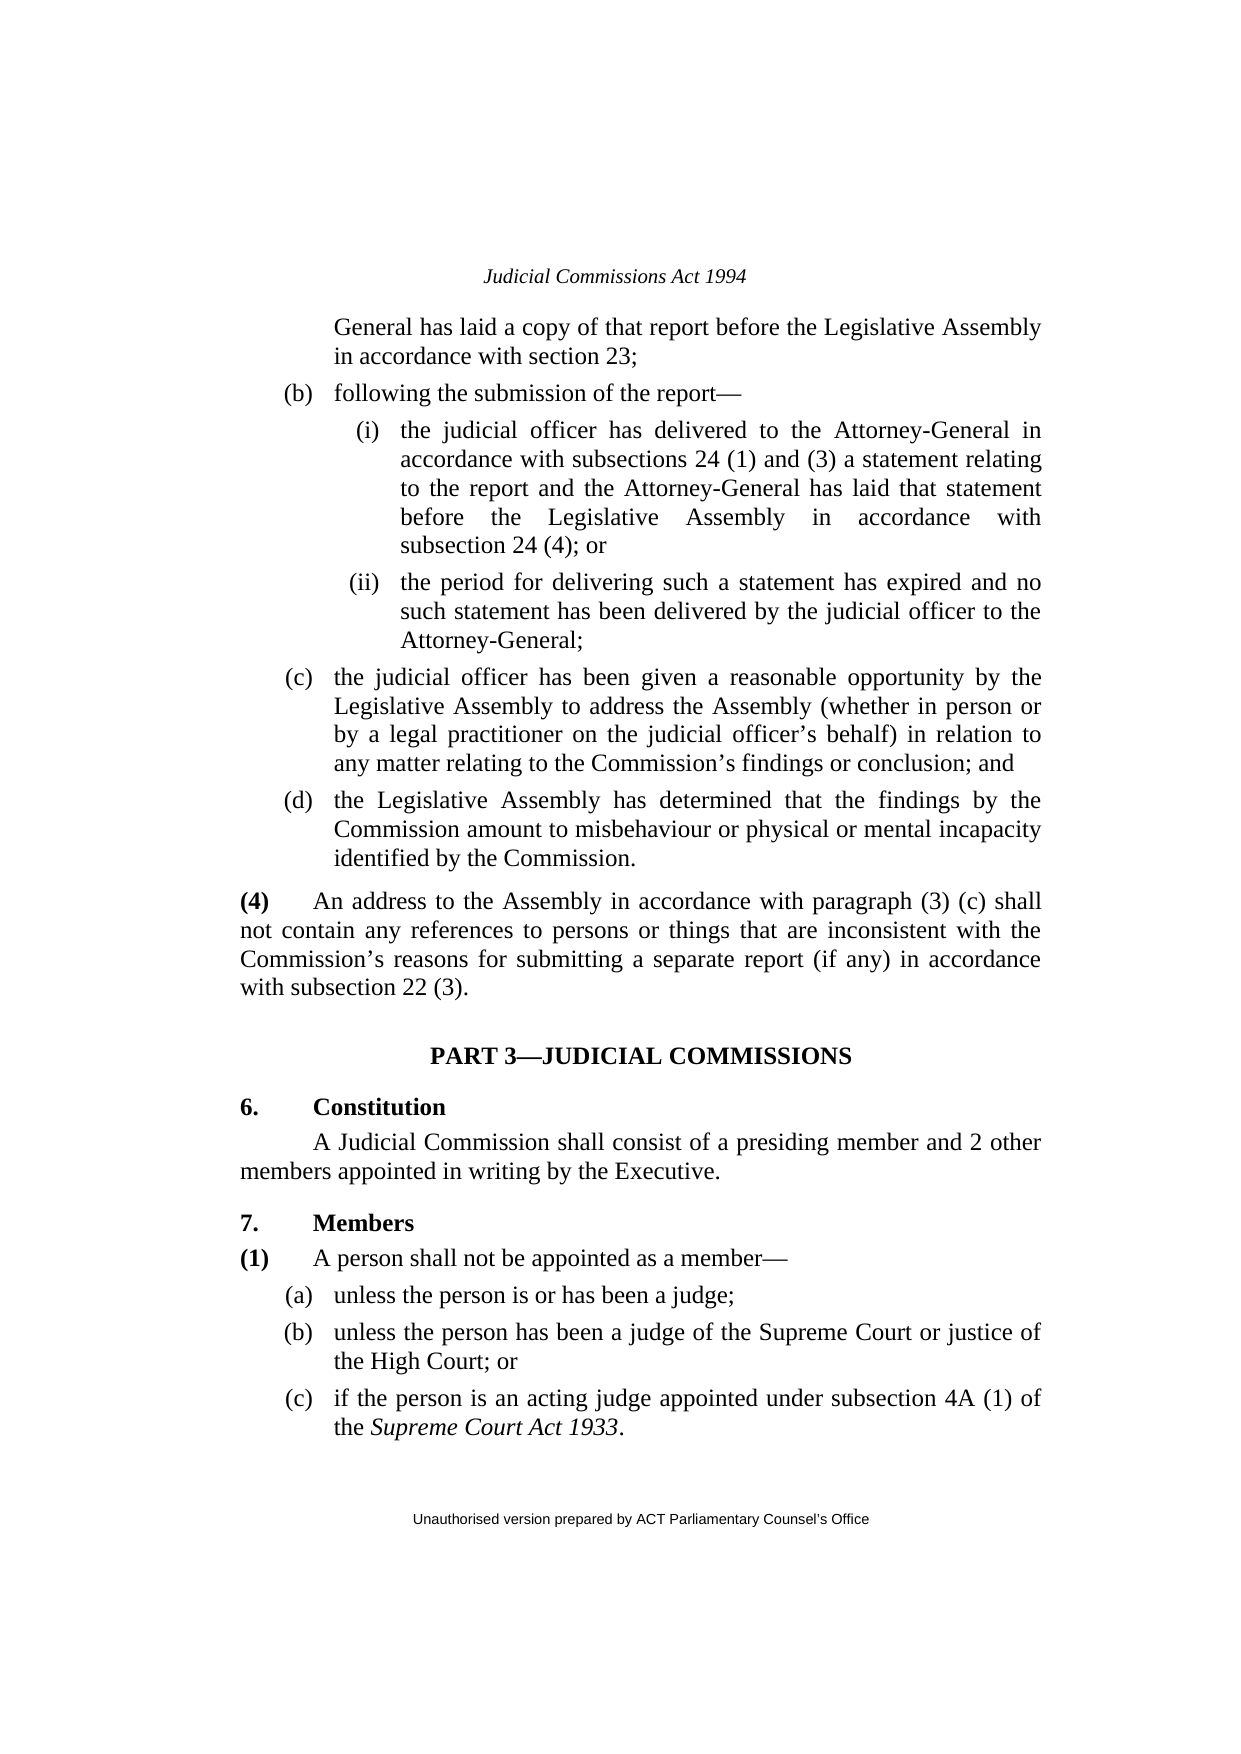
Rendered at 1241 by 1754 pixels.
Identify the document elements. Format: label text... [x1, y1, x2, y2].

text PART 3—JUDICIAL COMMISSIONS [240, 1041, 1042, 1069]
text A Judicial Commission shall consist of a presiding member and 2 other members appointed in writing by the Executive. [240, 1127, 1042, 1185]
text (d) the Legislative Assembly has determined that the findings by the Commission amount to misbehaviour or physical or mental incapacity identified by the Commission. [240, 785, 1042, 872]
text (b) following the submission of the report— [240, 378, 1042, 407]
text 6. Constitution [240, 1092, 1042, 1121]
text (b) unless the person has been a judge of the Supreme Court or justice of the High Court; or [240, 1317, 1042, 1374]
text (c) if the person is an acting judge appointed under subsection 4A (1) of the Supreme Court Act 1933. [240, 1383, 1042, 1440]
text (ii) the period for delivering such a statement has expired and no such statement has been delivered by the judicial officer to the Attorney-General; [240, 567, 1042, 654]
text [240, 312, 1042, 370]
text (4) An address to the Assembly in accordance with paragraph (3) (c) shall not contain any references to persons or things that are inconsistent with the Commission’s reasons for submitting a separate report (if any) in accordance with subsection 22 (3). [240, 886, 1042, 1001]
text (a) unless the person is or has been a judge; [240, 1280, 1042, 1309]
text 7. Members [240, 1208, 1042, 1237]
text (1) A person shall not be appointed as a member— [240, 1243, 1042, 1272]
text (c) the judicial officer has been given a reasonable opportunity by the Legislative Assembly to address the Assembly (whether in person or by a legal practitioner on the judicial officer’s behalf) in relation to any matter relating to the Commission’s findings or conclusion; and [240, 662, 1042, 777]
text (i) the judicial officer has delivered to the Attorney-General in accordance with subsections 24 (1) and (3) a statement relating to the report and the Attorney-General has laid that statement before the Legislative Assembly in accordance with subsection 24 (4); or [240, 415, 1042, 559]
